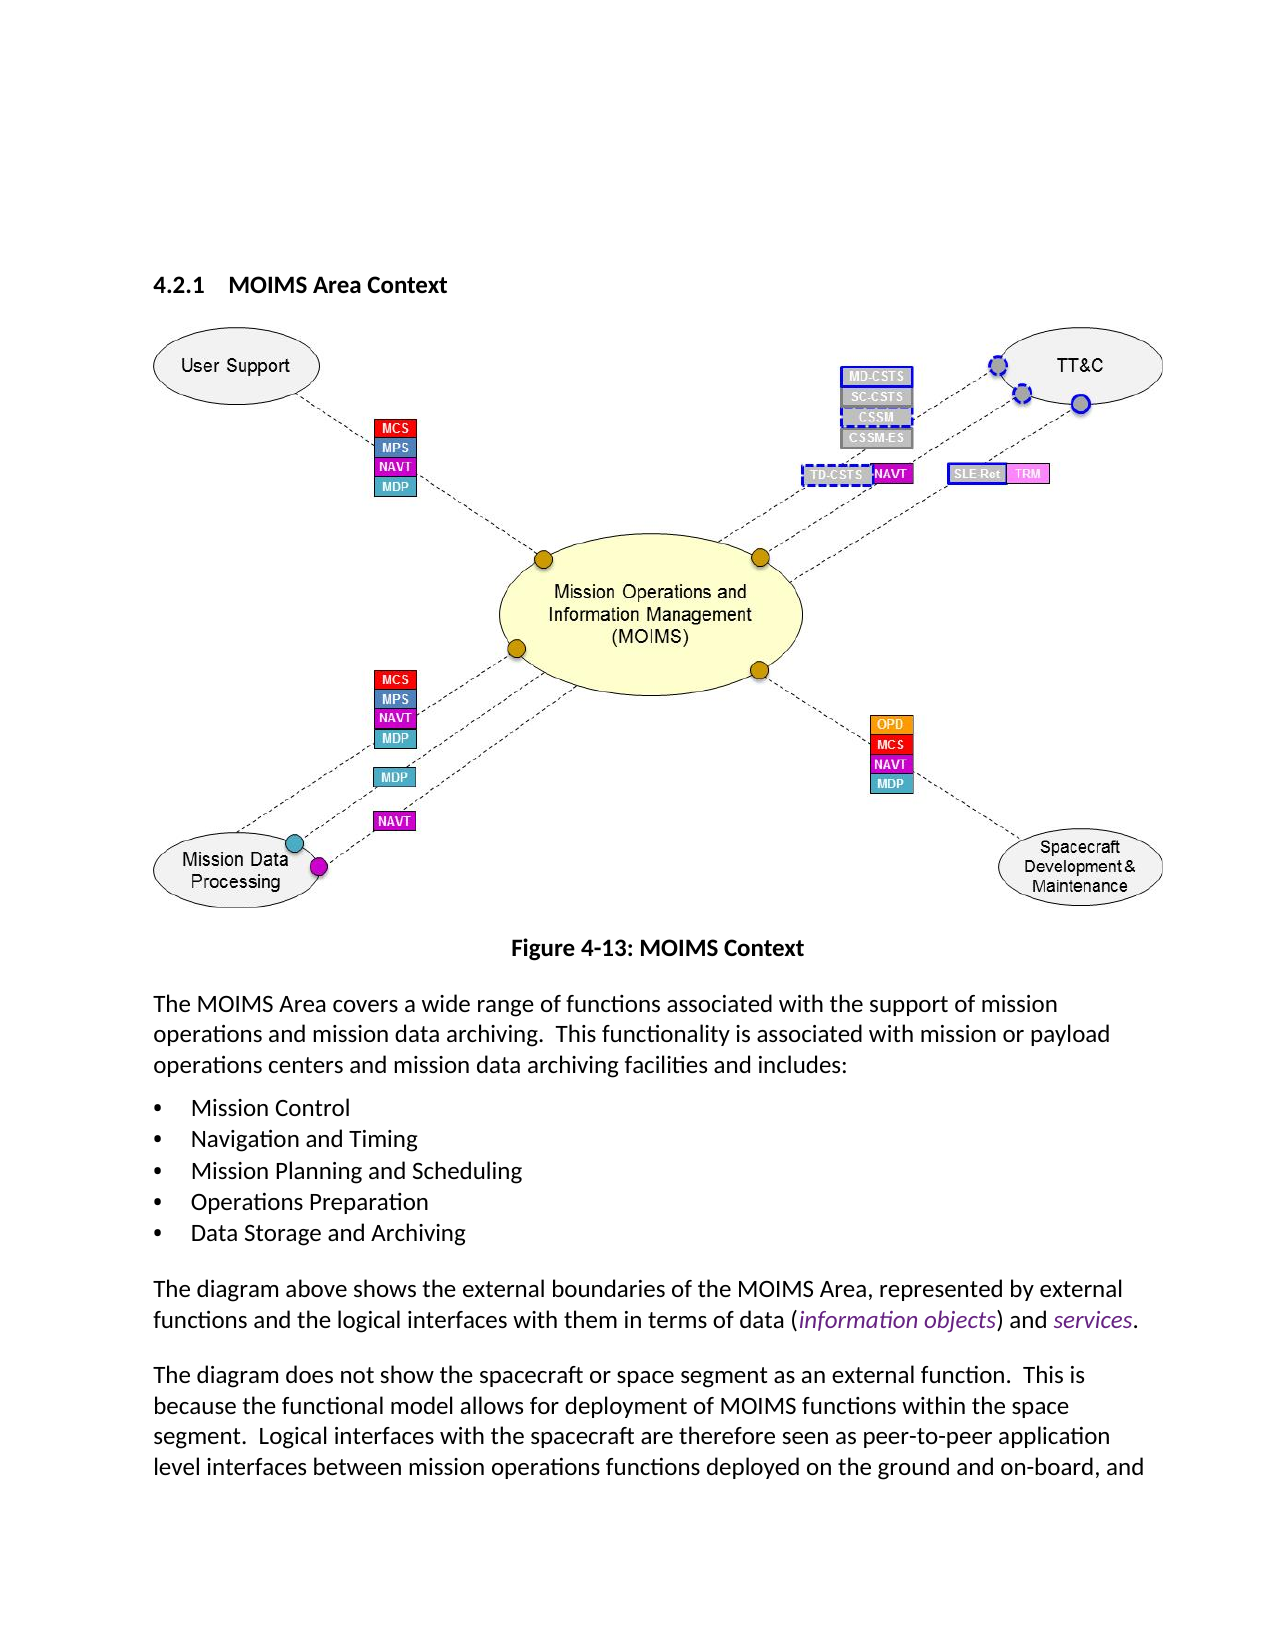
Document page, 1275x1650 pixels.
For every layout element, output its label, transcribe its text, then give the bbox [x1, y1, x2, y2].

list Navigation and Timing [153, 1123, 1162, 1154]
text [153, 1359, 1162, 1481]
subtitle MOIMS Area Context [153, 267, 1162, 302]
picture [153, 327, 1163, 908]
list Data Storage and Archiving [153, 1217, 1162, 1248]
list Operations Preparation [153, 1186, 1162, 1217]
text The MOIMS Area covers a wide range of functions associated with the support of mission operations and mission data archiving. This functionality is associated with mission or payload operations centers and mission data archiving facilities and includes: [153, 988, 1162, 1079]
text The diagram above shows the external boundaries of the MOIMS Area, represented by external functions and the logical interfaces with them in terms of data (information objects) and services. [153, 1273, 1162, 1334]
list Mission Control [153, 1092, 1162, 1123]
list Mission Planning and Scheduling [153, 1154, 1162, 1186]
